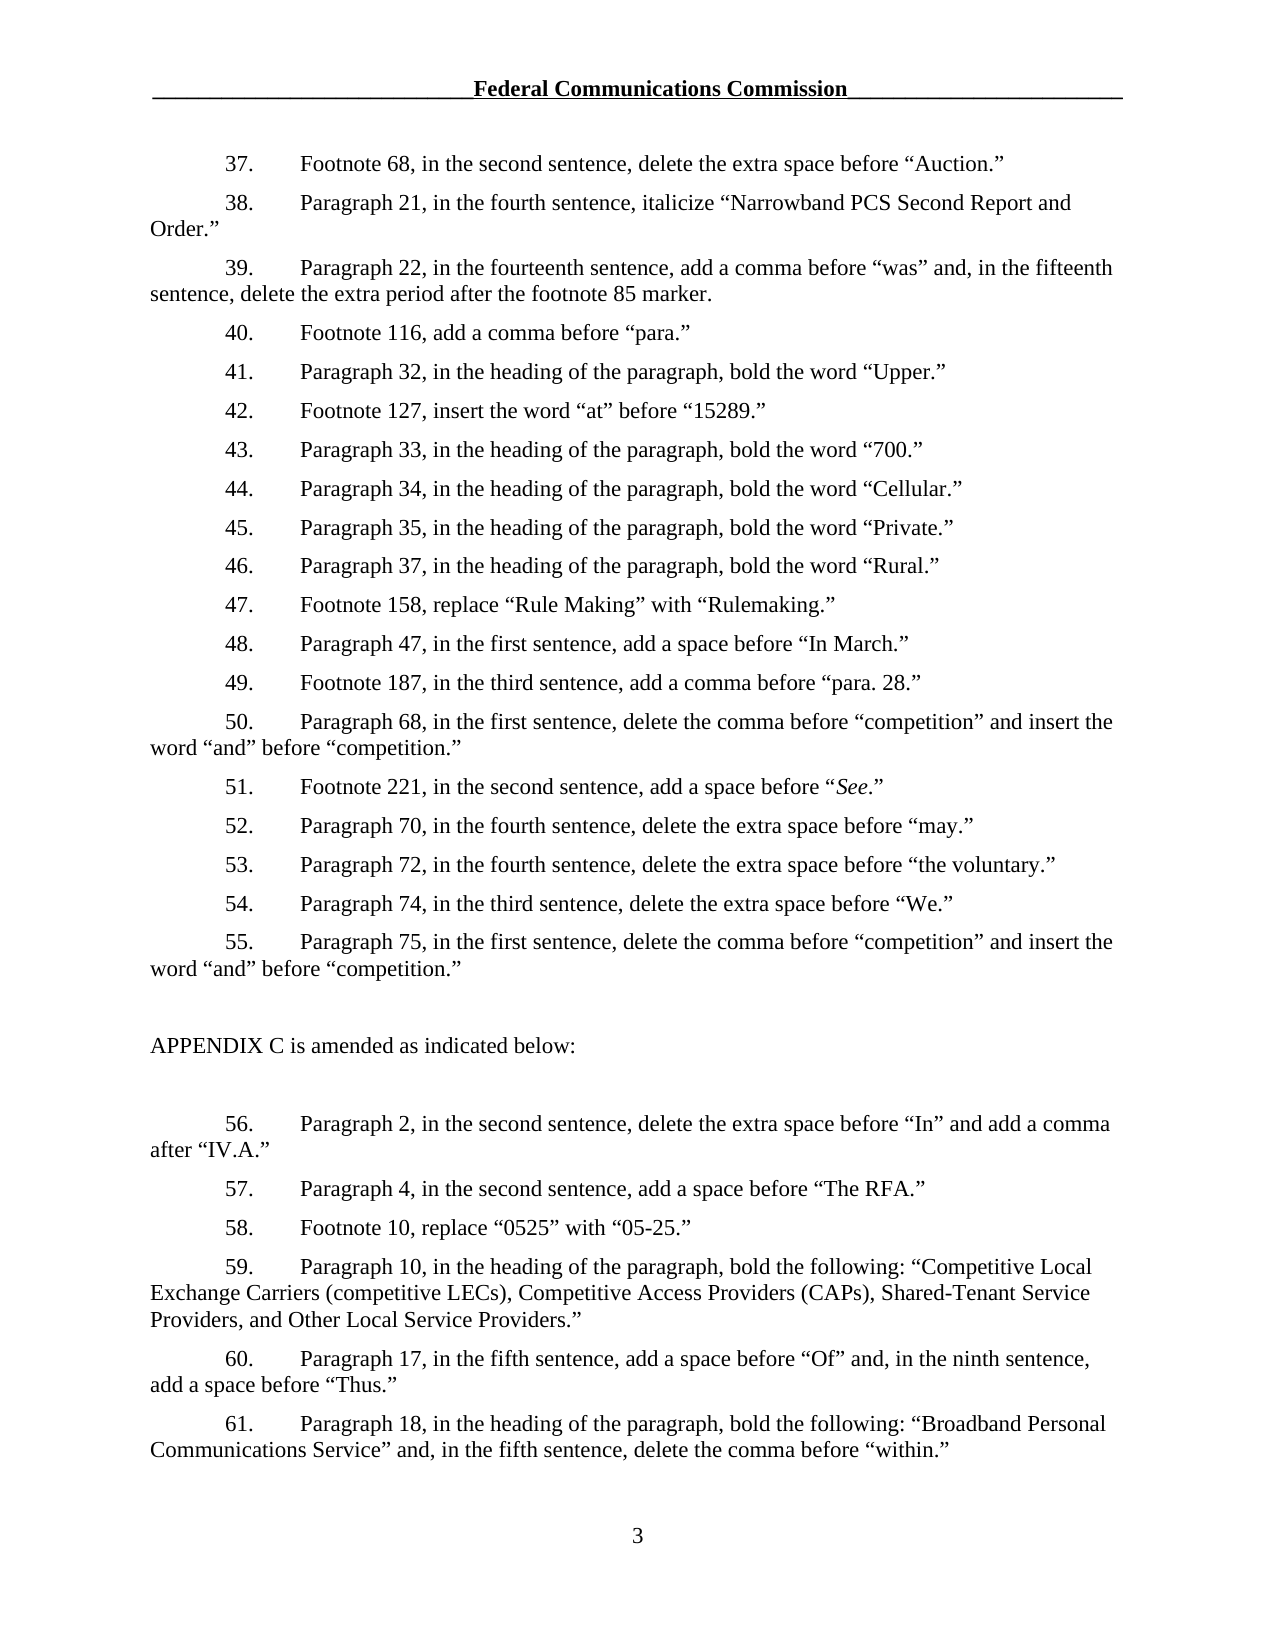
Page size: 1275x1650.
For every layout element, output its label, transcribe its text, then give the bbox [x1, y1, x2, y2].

text Paragraph 47, in the first sentence, add a space before “In March.” [150, 630, 1125, 656]
text Paragraph 33, in the heading of the paragraph, bold the word “700.” [150, 436, 1125, 462]
text Paragraph 68, in the first sentence, delete the comma before “competition” and insert the word “and” before “competition.” [150, 708, 1125, 761]
text Footnote 158, replace “Rule Making” with “Rulemaking.” [150, 591, 1125, 618]
text Paragraph 72, in the fourth sentence, delete the extra space before “the voluntary.” [150, 851, 1125, 877]
text Footnote 187, in the third sentence, add a comma before “para. 28.” [150, 669, 1125, 695]
text Paragraph 22, in the fourteenth sentence, add a comma before “was” and, in the fifteenth sentence, delete the extra period after the footnote 85 marker. [150, 254, 1125, 307]
text Paragraph 35, in the heading of the paragraph, bold the word “Private.” [150, 513, 1125, 540]
text Paragraph 10, in the heading of the paragraph, bold the following: “Competitive Local Exchange Carriers (competitive LECs), Competitive Access Providers (CAPs), Shared-Tenant Service Providers, and Other Local Service Providers.” [150, 1253, 1125, 1332]
list APPENDIX C is amended as indicated below: [150, 1032, 1125, 1059]
text Footnote 221, in the second sentence, add a space before “See.” [150, 773, 1125, 799]
text Paragraph 34, in the heading of the paragraph, bold the word “Cellular.” [150, 475, 1125, 501]
text Footnote 116, add a comma before “para.” [150, 319, 1125, 346]
text Footnote 10, replace “0525” with “05-25.” [150, 1214, 1125, 1241]
text Paragraph 2, in the second sentence, delete the extra space before “In” and add a comma after “IV.A.” [150, 1110, 1125, 1163]
text Paragraph 21, in the fourth sentence, italicize “Narrowband PCS Second Report and Order.” [150, 189, 1125, 242]
text Paragraph 70, in the fourth sentence, delete the extra space before “may.” [150, 812, 1125, 838]
text Paragraph 4, in the second sentence, add a space before “The RFA.” [150, 1175, 1125, 1202]
text Paragraph 37, in the heading of the paragraph, bold the word “Rural.” [150, 552, 1125, 579]
text Footnote 127, insert the word “at” before “15289.” [150, 397, 1125, 423]
text Paragraph 18, in the heading of the paragraph, bold the following: “Broadband Personal Communications Service” and, in the fifth sentence, delete the comma before “within.” [150, 1410, 1125, 1463]
text Footnote 68, in the second sentence, delete the extra space before “Auction.” [150, 150, 1125, 176]
text Paragraph 17, in the fifth sentence, add a space before “Of” and, in the ninth sentence, add a space before “Thus.” [150, 1345, 1125, 1397]
text Paragraph 32, in the heading of the paragraph, bold the word “Upper.” [150, 358, 1125, 384]
text Paragraph 75, in the first sentence, delete the comma before “competition” and insert the word “and” before “competition.” [150, 928, 1125, 981]
text Paragraph 74, in the third sentence, delete the extra space before “We.” [150, 889, 1125, 916]
